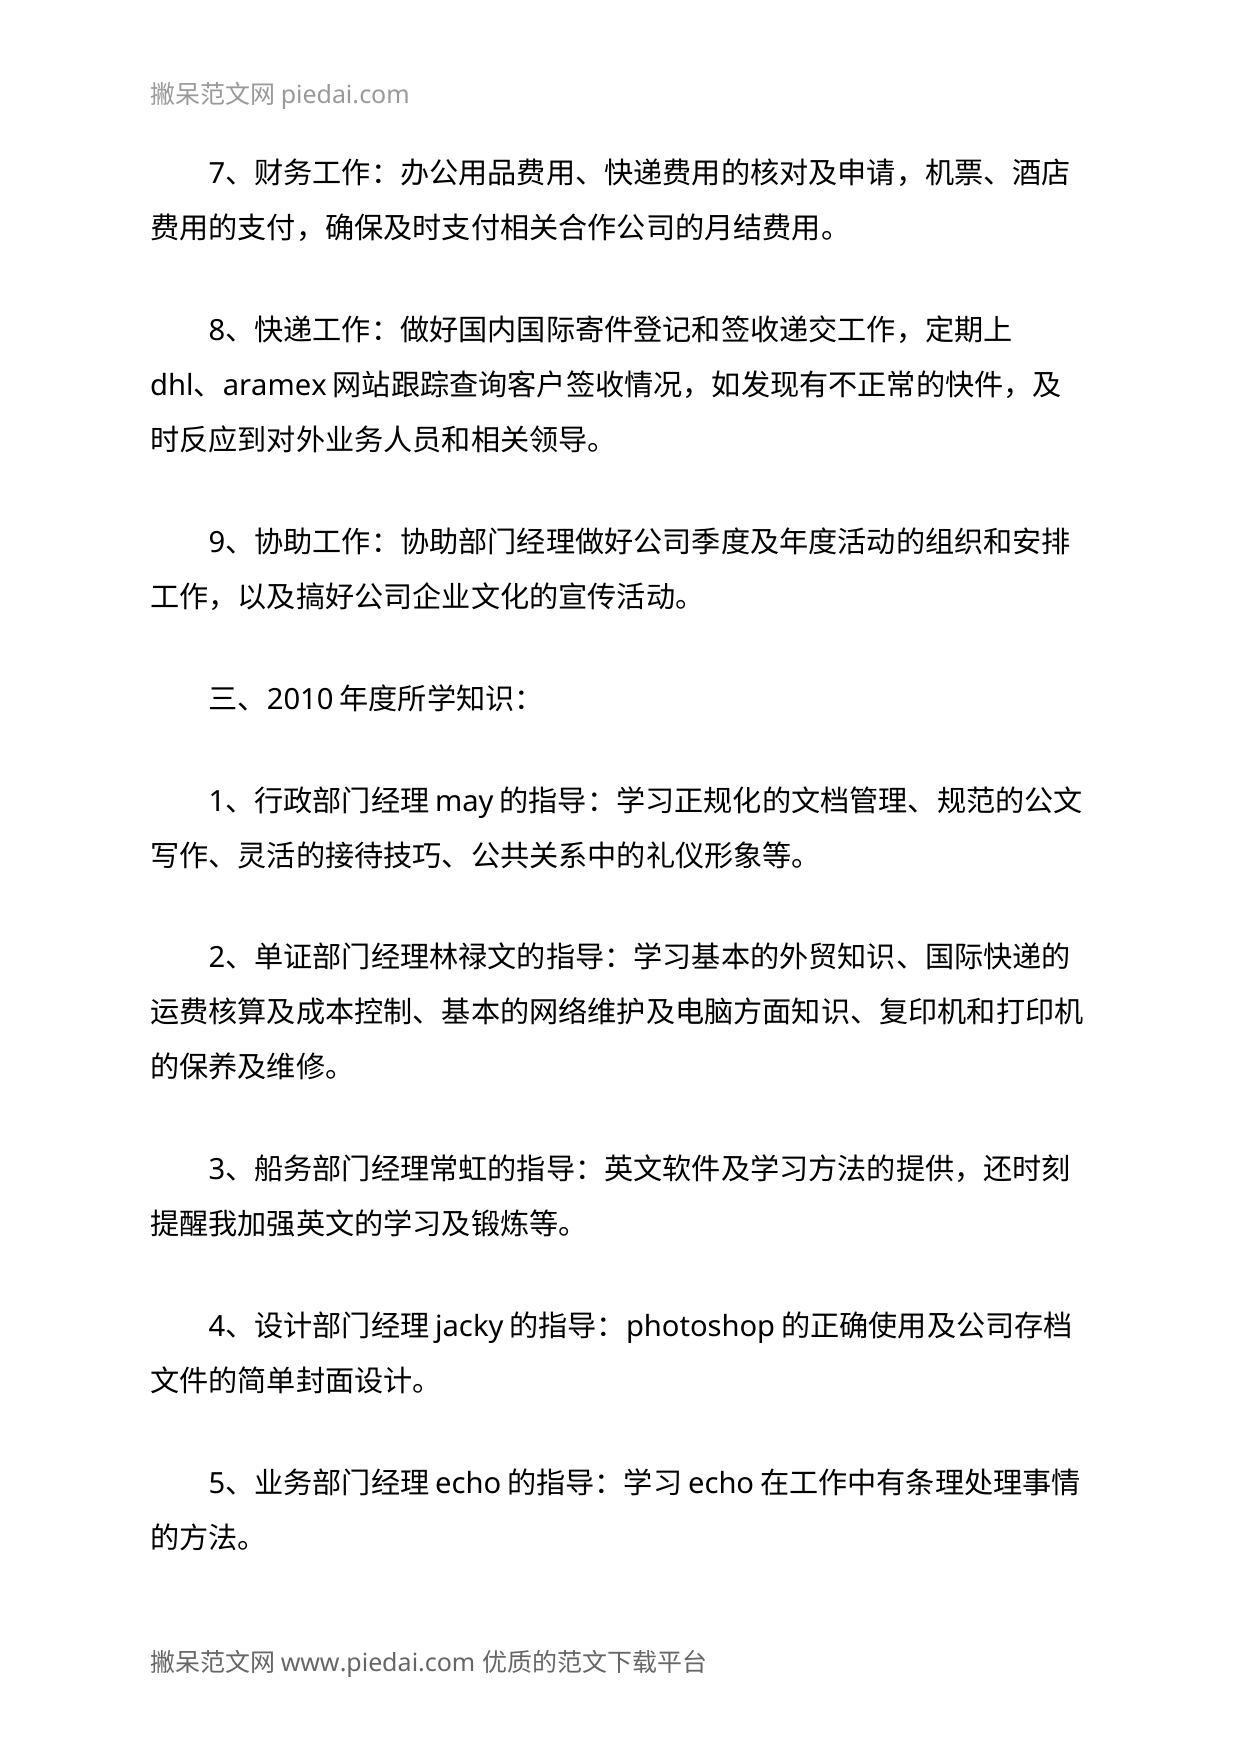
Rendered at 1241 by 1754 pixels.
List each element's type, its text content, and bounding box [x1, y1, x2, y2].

text 5、业务部门经理echo的指导：学习echo在工作中有条理处理事情的方法。 [150, 1459, 1090, 1557]
text 7、财务工作：办公用品费用、快递费用的核对及申请，机票、酒店费用的支付，确保及时支付相关合作公司的月结费用。 [150, 150, 1090, 247]
text 3、船务部门经理常虹的指导：英文软件及学习方法的提供，还时刻提醒我加强英文的学习及锻炼等。 [150, 1146, 1090, 1243]
text 2、单证部门经理林禄文的指导：学习基本的外贸知识、国际快递的运费核算及成本控制、基本的网络维护及电脑方面知识、复印机和打印机的保养及维修。 [150, 934, 1090, 1086]
text 9、协助工作：协助部门经理做好公司季度及年度活动的组织和安排工作，以及搞好公司企业文化的宣传活动。 [150, 518, 1090, 616]
text 8、快递工作：做好国内国际寄件登记和签收递交工作，定期上dhl、aramex网站跟踪查询客户签收情况，如发现有不正常的快件，及时反应到对外业务人员和相关领导。 [150, 307, 1090, 459]
text 4、设计部门经理jacky的指导：photoshop的正确使用及公司存档文件的简单封面设计。 [150, 1302, 1090, 1400]
text 三、2010年度所学知识： [150, 675, 1090, 718]
text 1、行政部门经理may的指导：学习正规化的文档管理、规范的公文写作、灵活的接待技巧、公共关系中的礼仪形象等。 [150, 777, 1090, 874]
